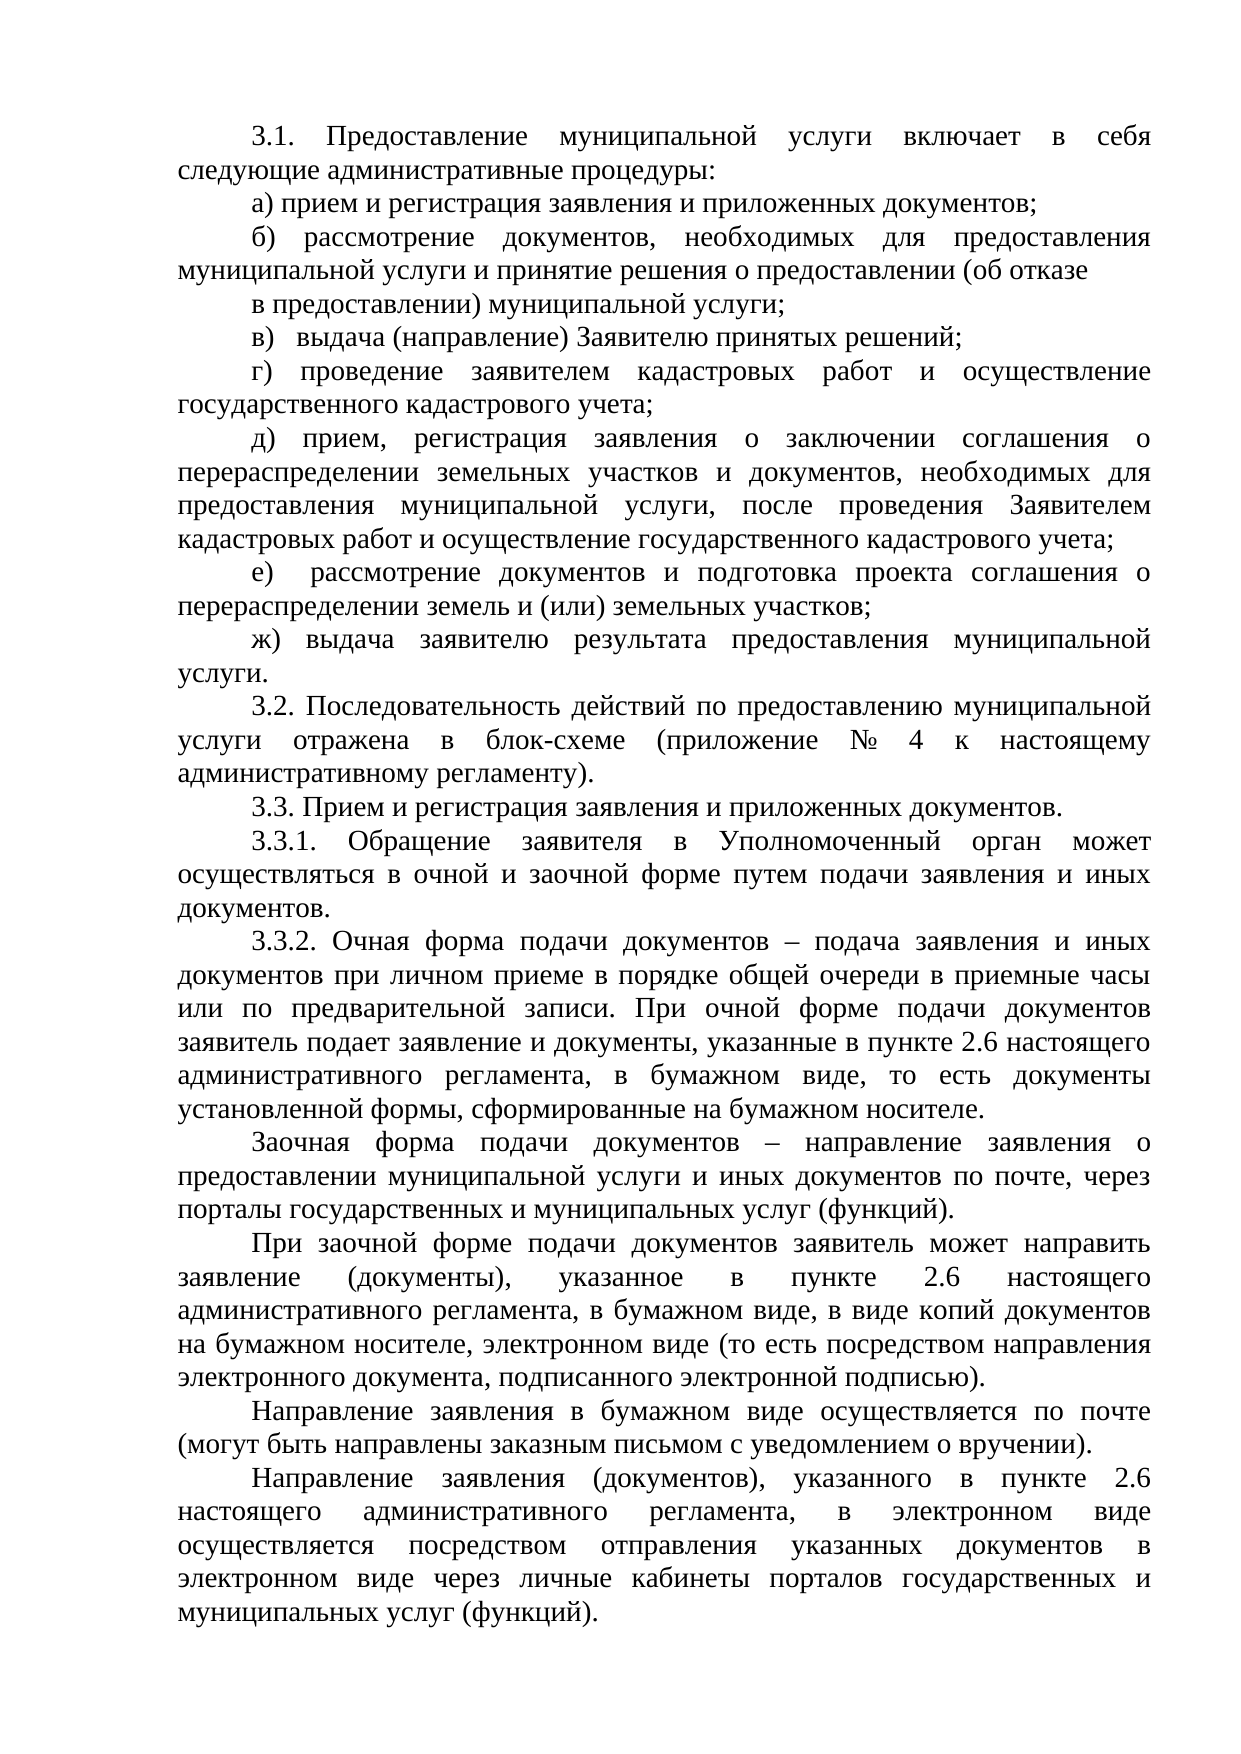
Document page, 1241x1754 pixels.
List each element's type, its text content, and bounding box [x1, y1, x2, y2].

text 3.3.2. Очная форма подачи документов – подача заявления и иных документов при личном приеме в порядке общей очереди в приемные часы или по предварительной записи. При очной форме подачи документов заявитель подает заявление и документы, указанные в пункте 2.6 настоящего административного регламента, в бумажном виде, то есть документы установленной формы, сформированные на бумажном носителе. [177, 923, 1152, 1124]
text Направление заявления в бумажном виде осуществляется по почте (могут быть направлены заказным письмом с уведомлением о вручении). [177, 1393, 1152, 1460]
text 3.2. Последовательность действий по предоставлению муниципальной услуги отражена в блок-схеме (приложение № 4 к настоящему административному регламенту). [177, 688, 1152, 789]
text Заочная форма подачи документов – направление заявления о предоставлении муниципальной услуги и иных документов по почте, через порталы государственных и муниципальных услуг (функций). [177, 1124, 1152, 1225]
text При заочной форме подачи документов заявитель может направить заявление (документы), указанное в пункте 2.6 настоящего административного регламента, в бумажном виде, в виде копий документов на бумажном носителе, электронном виде (то есть посредством направления электронного документа, подписанного электронной подписью). [177, 1225, 1152, 1393]
text в) выдача (направление) Заявителю принятых решений; [177, 319, 1152, 353]
text а) прием и регистрация заявления и приложенных документов; [177, 185, 1152, 219]
text б) рассмотрение документов, необходимых для предоставления муниципальной услуги и принятие решения о предоставлении (об отказе [177, 219, 1152, 286]
text 3.3.1. Обращение заявителя в Уполномоченный орган может осуществляться в очной и заочной форме путем подачи заявления и иных документов. [177, 823, 1152, 923]
text д) прием, регистрация заявления о заключении соглашения о перераспределении земельных участков и документов, необходимых для предоставления муниципальной услуги, после проведения Заявителем кадастровых работ и осуществление государственного кадастрового учета; [177, 420, 1152, 554]
text 3.3. Прием и регистрация заявления и приложенных документов. [177, 789, 1152, 823]
text е) рассмотрение документов и подготовка проекта соглашения о перераспределении земель и (или) земельных участков; [177, 554, 1152, 621]
text в предоставлении) муниципальной услуги; [177, 286, 1152, 319]
text ж) выдача заявителю результата предоставления муниципальной услуги. [177, 621, 1152, 688]
text 3.1. Предоставление муниципальной услуги включает в себя следующие административные процедуры: [177, 118, 1152, 185]
text Направление заявления (документов), указанного в пункте 2.6 настоящего административного регламента, в электронном виде осуществляется посредством отправления указанных документов в электронном виде через личные кабинеты порталов государственных и муниципальных услуг (функций). [177, 1460, 1152, 1628]
text г) проведение заявителем кадастровых работ и осуществление государственного кадастрового учета; [177, 353, 1152, 420]
